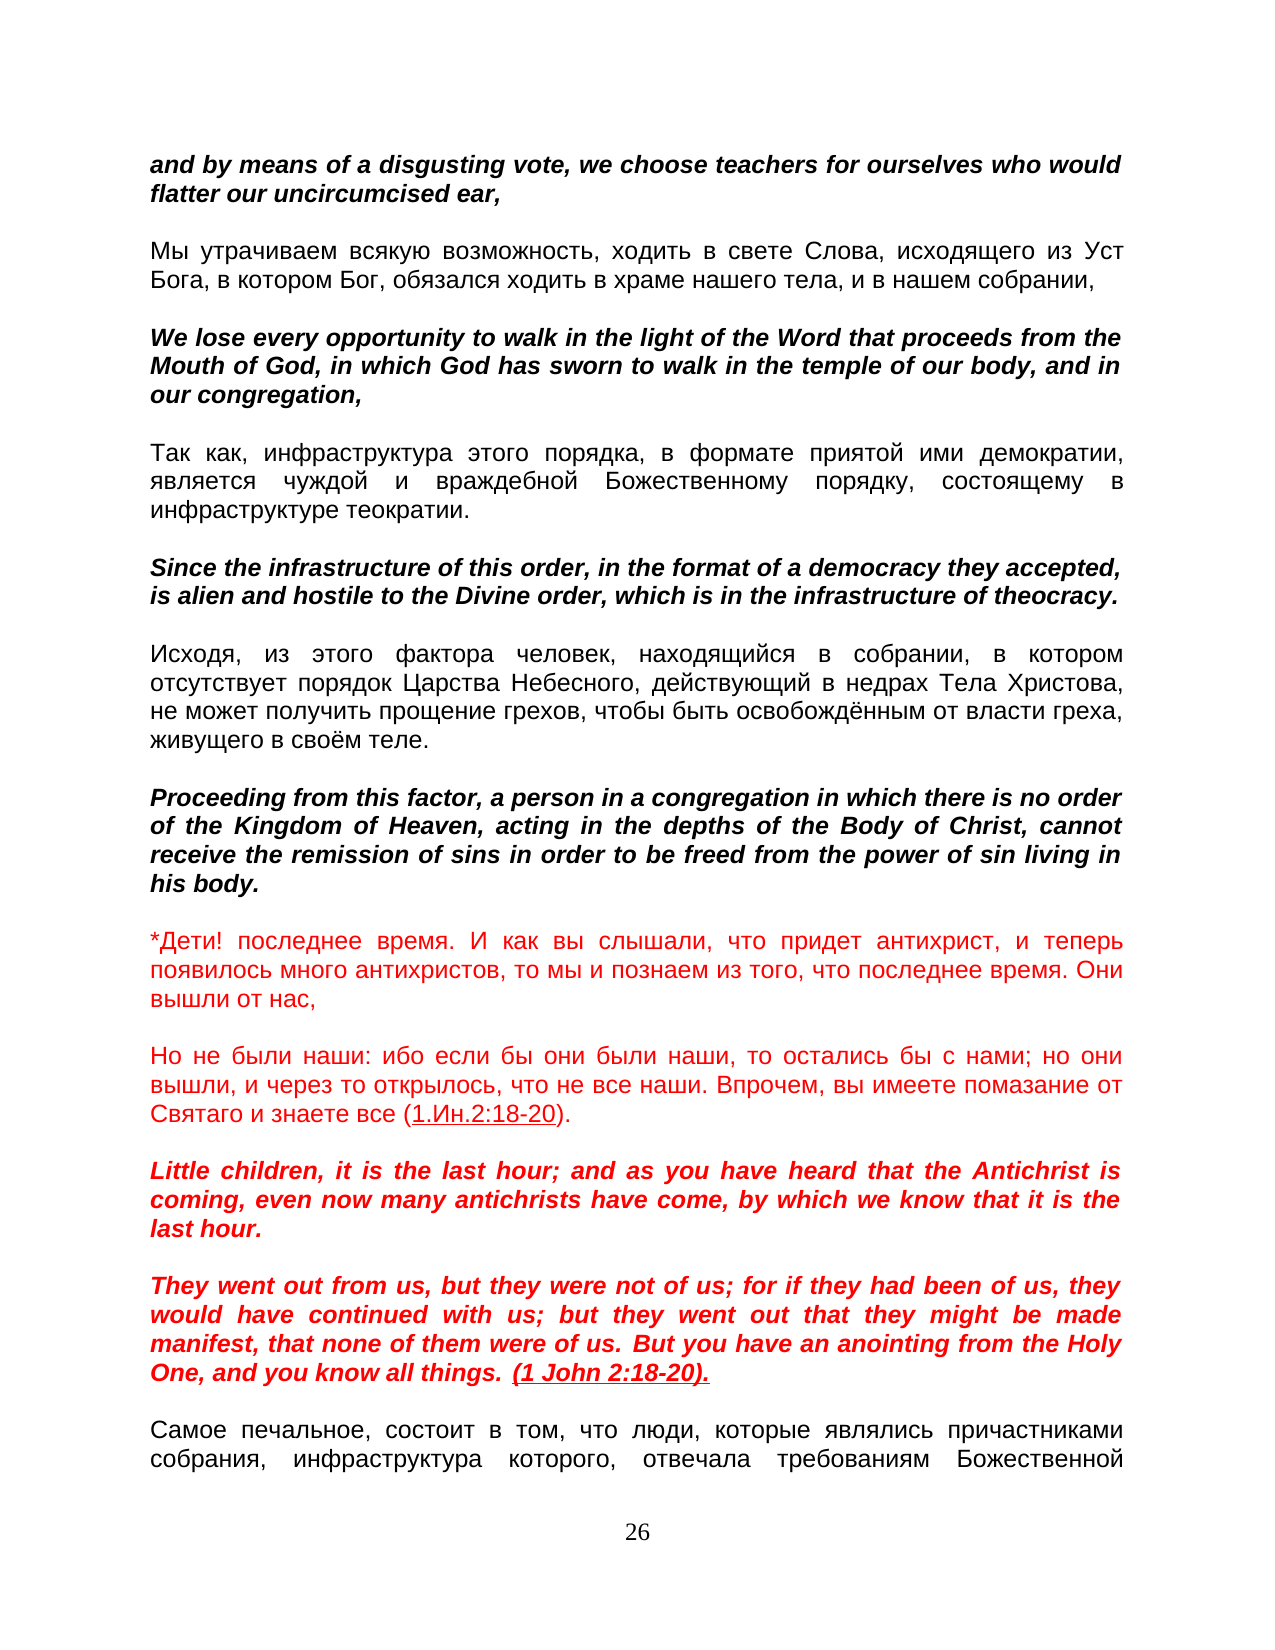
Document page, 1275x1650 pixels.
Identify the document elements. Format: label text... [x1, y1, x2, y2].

text They went out from us, but they were not of us; for if they had been of us, they would have continued with us; but they went out that they might be made manifest, that none of them were of us. But you have an anointing from the Holy One, and you know all things. (1 John 2:18-20). [150, 1271, 1125, 1386]
text Мы утрачиваем всякую возможность, ходить в свете Слова, исходящего из Уст Бога, в котором Бог, обязался ходить в храме нашего тела, и в нашем собрании, [150, 236, 1125, 294]
text Little children, it is the last hour; and as you have heard that the Antichrist is coming, even now many antichrists have come, by which we know that it is the last hour. [150, 1156, 1125, 1242]
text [150, 1415, 1125, 1472]
text Proceeding from this factor, a person in a congregation in which there is no order of the Kingdom of Heaven, acting in the depths of the Body of Christ, cannot receive the remission of sins in order to be freed from the power of sin living in his body. [150, 782, 1125, 897]
text Since the infrastructure of this order, in the format of a democracy they accepted, is alien and hostile to the Divine order, which is in the infrastructure of theocracy. [150, 552, 1125, 610]
text Но не были наши: ибо если бы они были наши, то остались бы с нами; но они вышли, и через то открылось, что не все наши. Впрочем, вы имеете помазание от Святаго и знаете все (1.Ин.2:18-20). [150, 1041, 1125, 1127]
text Так как, инфраструктура этого порядка, в формате приятой ими демократии, является чуждой и враждебной Божественному порядку, состоящему в инфраструктуре теократии. [150, 437, 1125, 524]
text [150, 150, 1125, 207]
text Исходя, из этого фактора человек, находящийся в собрании, в котором отсутствует порядок Царства Небесного, действующий в недрах Тела Христова, не может получить прощение грехов, чтобы быть освобождённым от власти греха, живущего в своём теле. [150, 639, 1125, 754]
text We lose every opportunity to walk in the light of the Word that proceeds from the Mouth of God, in which God has sworn to walk in the temple of our body, and in our congregation, [150, 322, 1125, 409]
text *Дети! последнее время. И как вы слышали, что придет антихрист, и теперь появилось много антихристов, то мы и познаем из того, что последнее время. Они вышли от нас, [150, 926, 1125, 1012]
